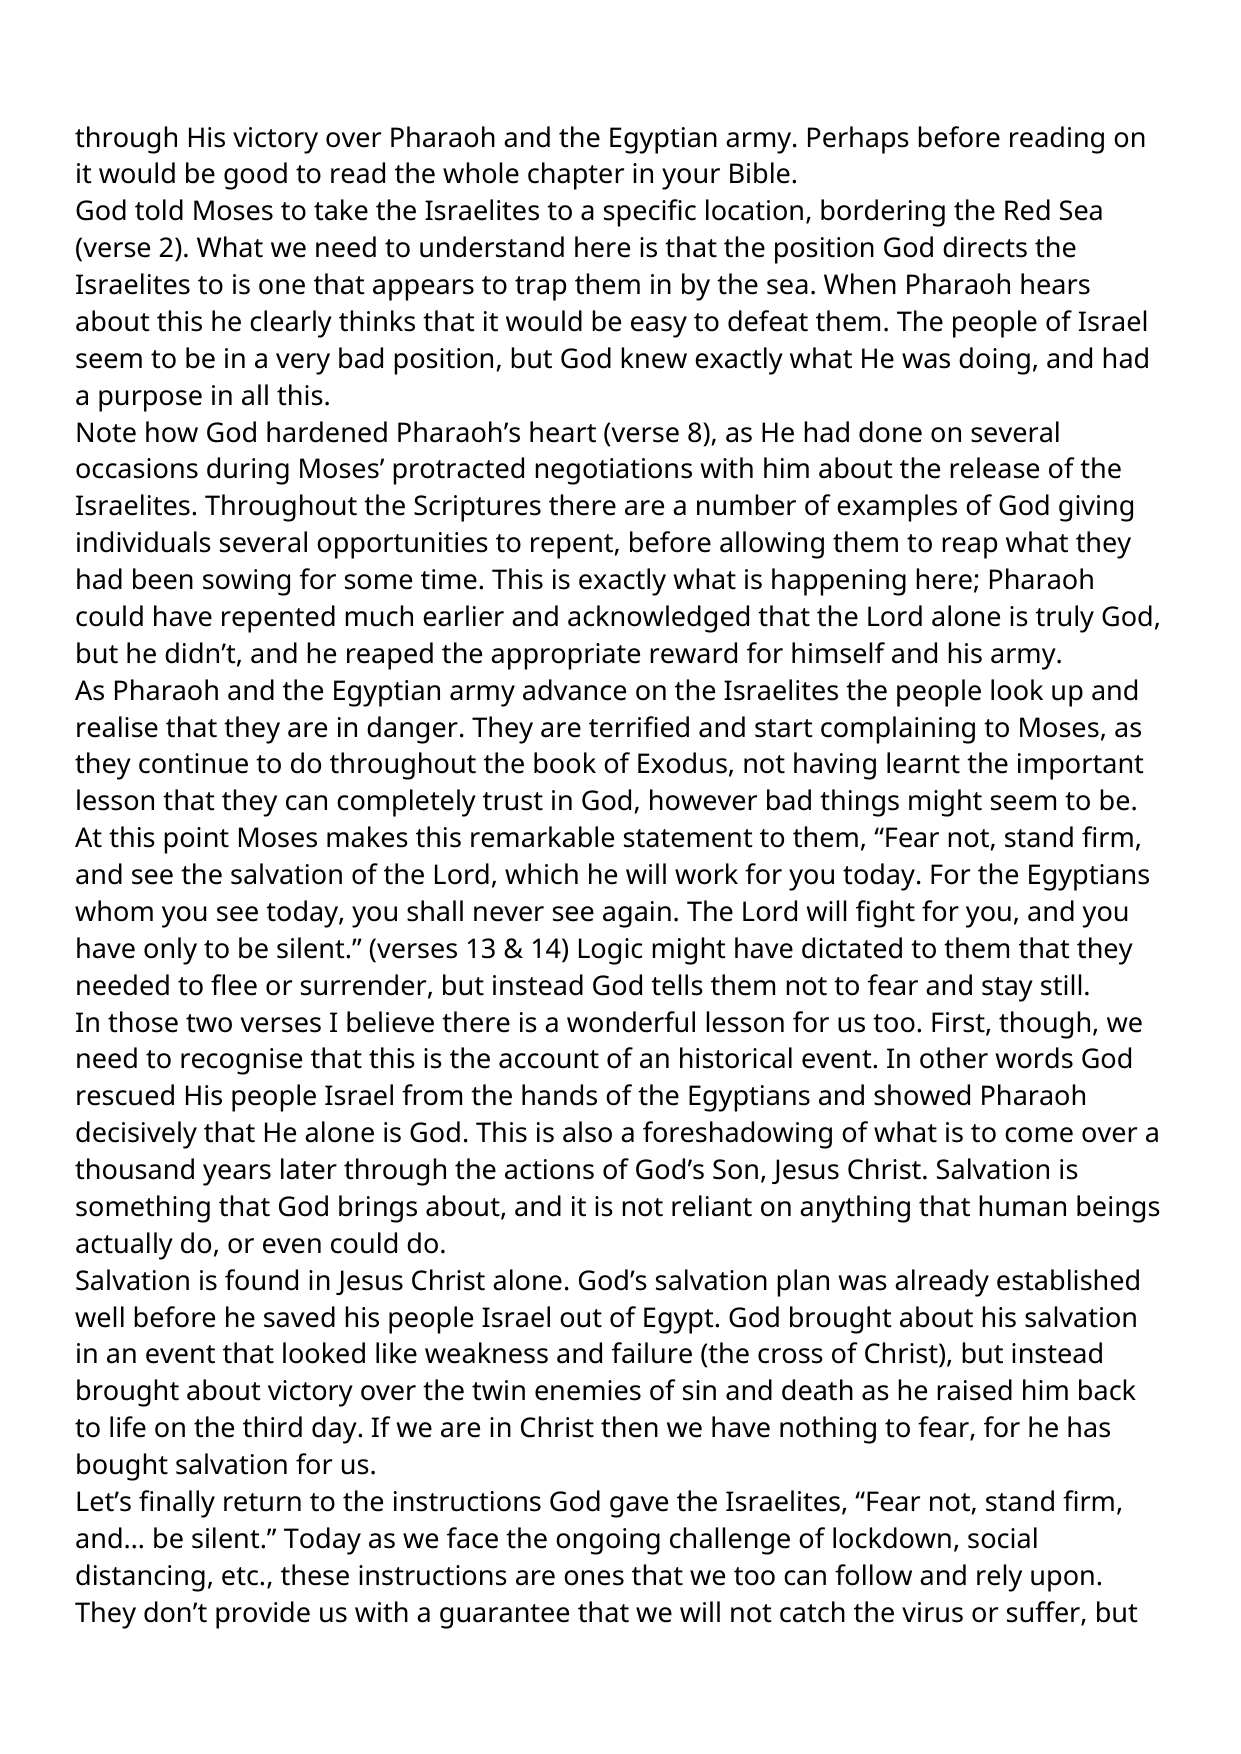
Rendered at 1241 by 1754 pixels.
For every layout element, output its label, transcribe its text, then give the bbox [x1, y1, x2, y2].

text As Pharaoh and the Egyptian army advance on the Israelites the people look up and realise that they are in danger. They are terrified and start complaining to Moses, as they continue to do throughout the book of Exodus, not having learnt the important lesson that they can completely trust in God, however bad things might seem to be. At this point Moses makes this remarkable statement to them, “Fear not, stand firm, and see the salvation of the Lord, which he will work for you today. For the Egyptians whom you see today, you shall never see again. The Lord will fight for you, and you have only to be silent.” (verses 13 & 14) Logic might have dictated to them that they needed to flee or surrender, but instead God tells them not to fear and stay still. [75, 671, 1165, 1003]
text God told Moses to take the Israelites to a specific location, bordering the Red Sea (verse 2). What we need to understand here is that the position God directs the Israelites to is one that appears to trap them in by the sea. When Pharaoh hears about this he clearly thinks that it would be easy to defeat them. The people of Israel seem to be in a very bad position, but God knew exactly what He was doing, and had a purpose in all this. [75, 192, 1165, 413]
text Note how God hardened Pharaoh’s heart (verse 8), as He had done on several occasions during Moses’ protracted negotiations with him about the release of the Israelites. Throughout the Scriptures there are a number of examples of God giving individuals several opportunities to repent, before allowing them to reap what they had been sowing for some time. This is exactly what is happening here; Pharaoh could have repented much earlier and acknowledged that the Lord alone is truly God, but he didn’t, and he reaped the appropriate reward for himself and his army. [75, 413, 1165, 671]
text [75, 1482, 1165, 1630]
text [75, 118, 1165, 192]
text Salvation is found in Jesus Christ alone. God’s salvation plan was already established well before he saved his people Israel out of Egypt. God brought about his salvation in an event that looked like weakness and failure (the cross of Christ), but instead brought about victory over the twin enemies of sin and death as he raised him back to life on the third day. If we are in Christ then we have nothing to fear, for he has bought salvation for us. [75, 1261, 1165, 1482]
text In those two verses I believe there is a wonderful lesson for us too. First, though, we need to recognise that this is the account of an historical event. In other words God rescued His people Israel from the hands of the Egyptians and showed Pharaoh decisively that He alone is God. This is also a foreshadowing of what is to come over a thousand years later through the actions of God’s Son, Jesus Christ. Salvation is something that God brings about, and it is not reliant on anything that human beings actually do, or even could do. [75, 1003, 1165, 1261]
